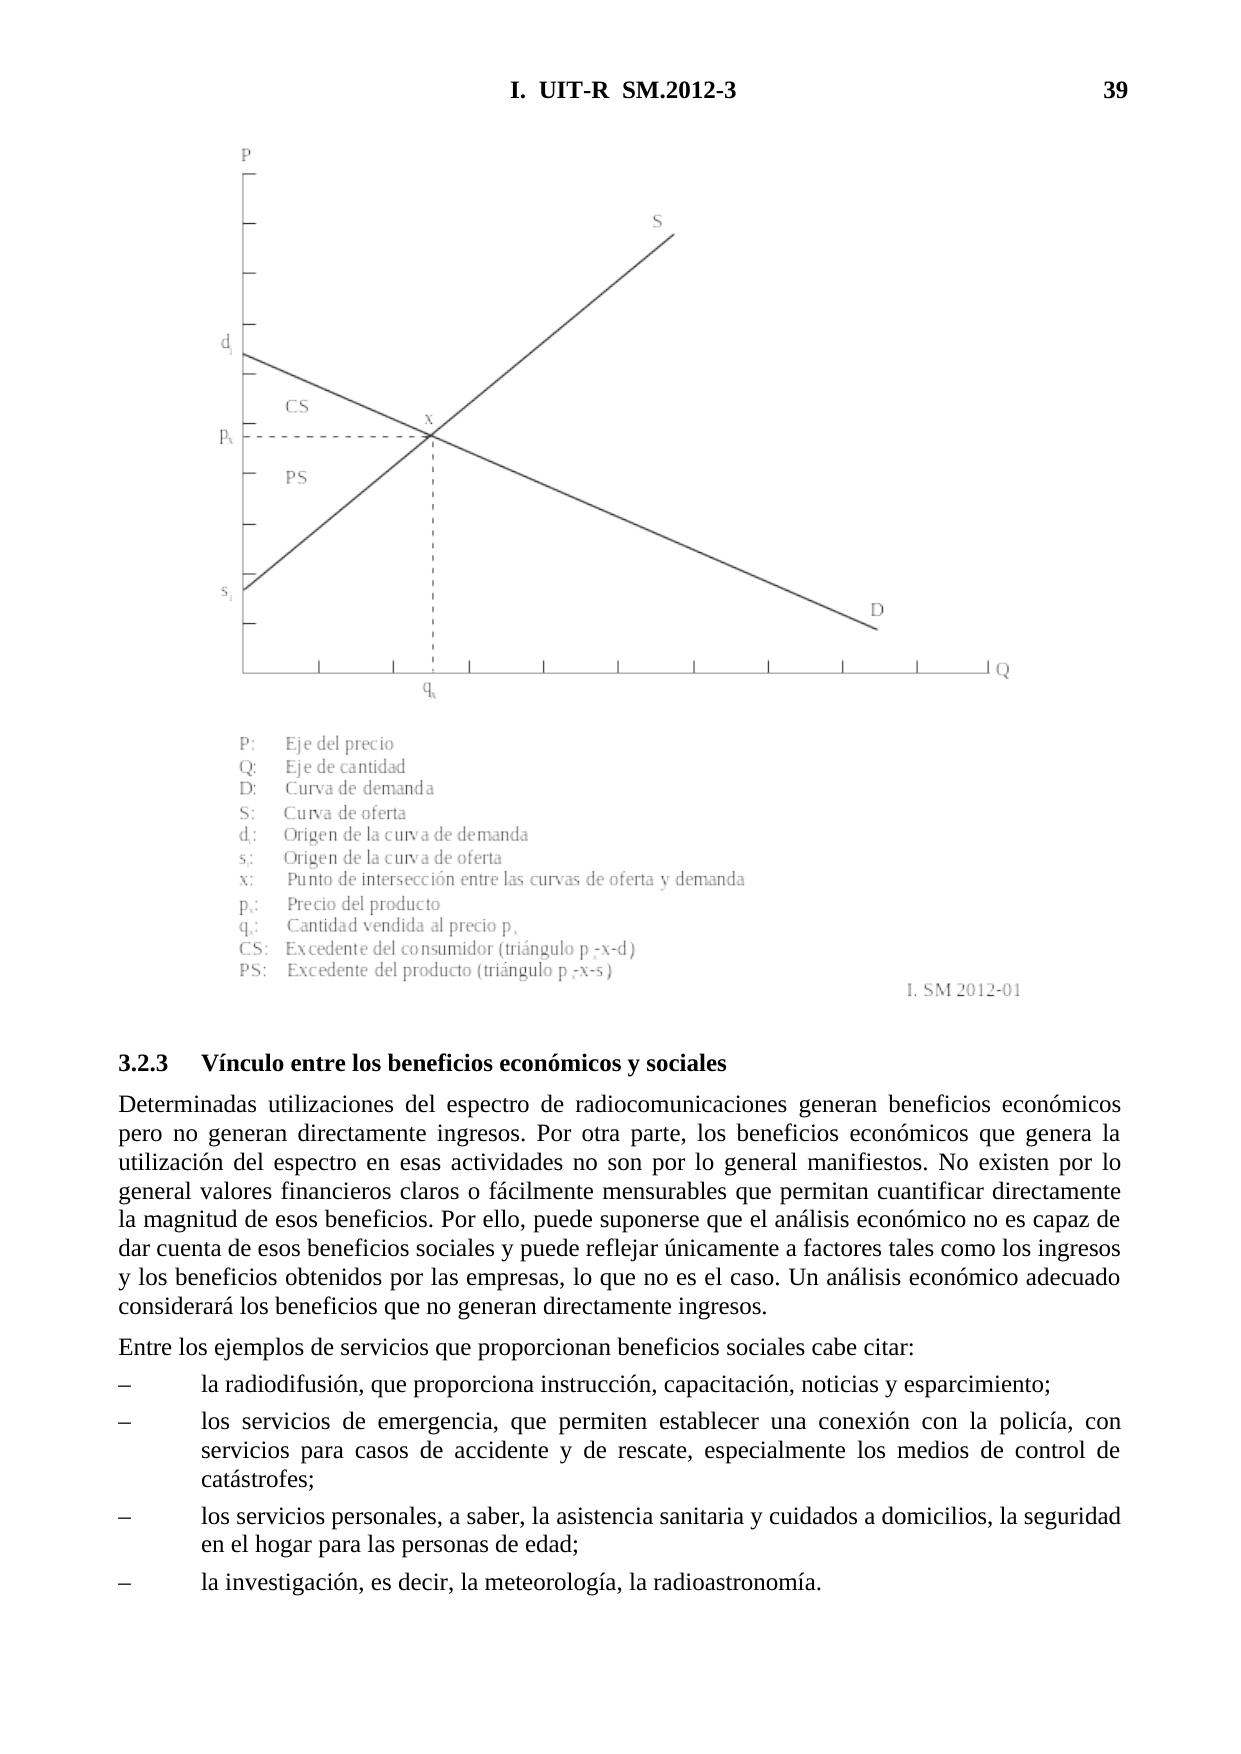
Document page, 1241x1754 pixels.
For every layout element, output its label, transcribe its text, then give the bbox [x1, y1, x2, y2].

text Determinadas utilizaciones del espectro de radiocomunicaciones generan beneficios económicos pero no generan directamente ingresos. Por otra parte, los beneficios económicos que genera la utilización del espectro en esas actividades no son por lo general manifiestos. No existen por lo general valores financieros claros o fácilmente mensurables que permitan cuantificar directamente la magnitud de esos beneficios. Por ello, puede suponerse que el análisis económico no es capaz de dar cuenta de esos beneficios sociales y puede reflejar únicamente a factores tales como los ingresos y los beneficios obtenidos por las empresas, lo que no es el caso. Un análisis económico adecuado considerará los beneficios que no generan directamente ingresos. [118, 1089, 1122, 1319]
text – la radiodifusión, que proporciona instrucción, capacitación, noticias y esparcimiento; [118, 1369, 1122, 1398]
text Entre los ejemplos de servicios que proporcionan beneficios sociales cabe citar: [118, 1332, 1122, 1361]
text – los servicios de emergencia, que permiten establecer una conexión con la policía, con servicios para casos de accidente y de rescate, especialmente los medios de control de catástrofes; [118, 1406, 1122, 1492]
text – los servicios personales, a saber, la asistencia sanitaria y cuidados a domicilios, la seguridad en el hogar para las personas de edad; [118, 1501, 1122, 1558]
text – la investigación, es decir, la meteorología, la radioastronomía. [118, 1567, 1122, 1595]
subtitle 3.2.3 Vínculo entre los beneficios económicos y sociales [118, 1048, 1122, 1077]
